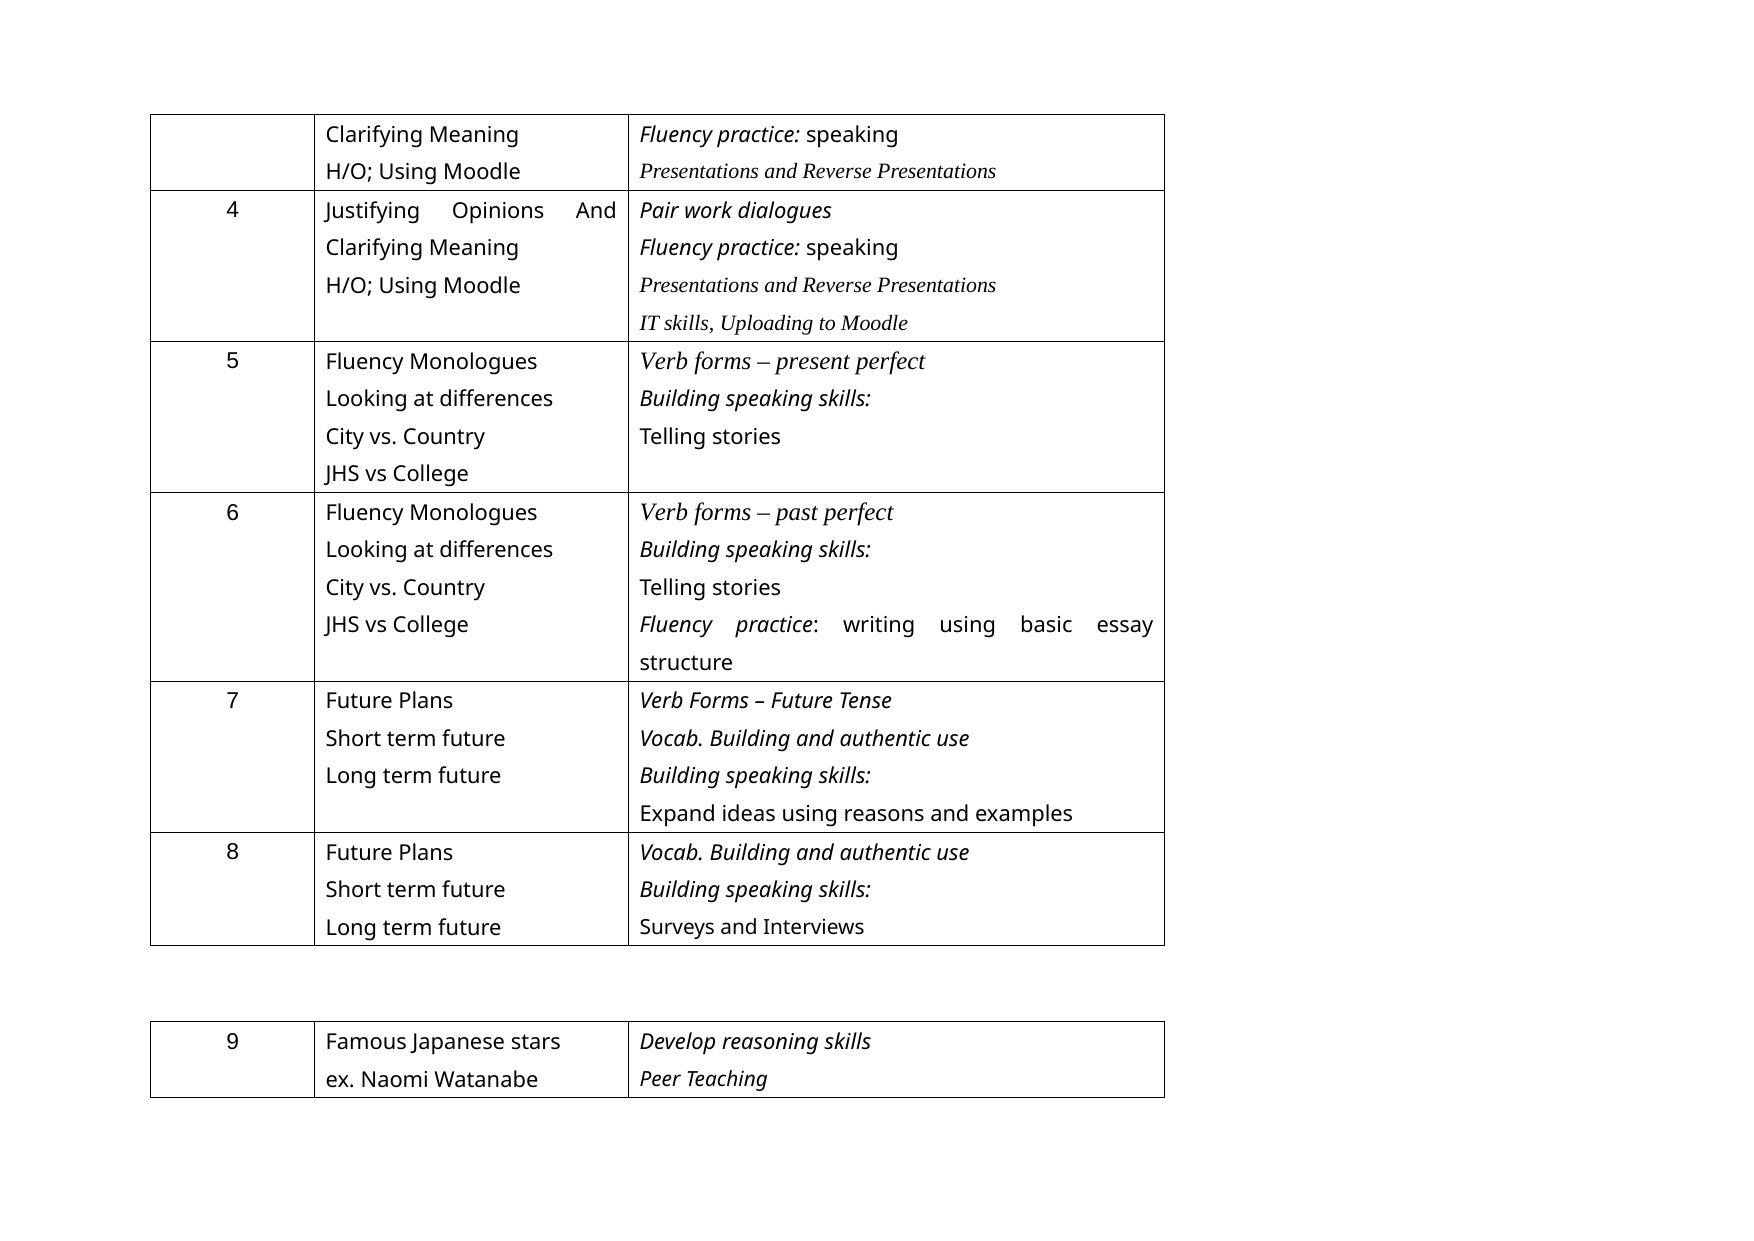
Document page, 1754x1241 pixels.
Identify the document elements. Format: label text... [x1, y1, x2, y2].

table_cell Verb forms – present perfect Building speaking skills: Telling stories [629, 342, 1164, 492]
table_cell Verb forms – past perfect Building speaking skills: Telling stories Fluency practice: writing using basic essay structure [629, 493, 1164, 681]
table_cell Future Plans Short term future Long term future [315, 682, 628, 832]
table_cell 5 [151, 342, 314, 492]
table_cell Fluency Monologues Looking at differences City vs. Country JHS vs College [315, 342, 628, 492]
table_cell Pair work dialogues Fluency practice: speaking Presentations and Reverse Presentations IT skills, Uploading to Moodle [629, 191, 1164, 341]
table_cell Fluency Monologues Looking at differences City vs. Country JHS vs College [315, 493, 628, 681]
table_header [629, 1022, 1164, 1097]
table_cell 4 [151, 191, 314, 341]
table_cell and authentic use Building speaking skills: Surveys and Interviews [629, 833, 1164, 945]
table_cell 7 [151, 682, 314, 832]
table_cell Verb Forms – Future Tense Vocab. and authentic use Building speaking skills: Expand ideas using reasons and examples [629, 682, 1164, 832]
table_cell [315, 191, 628, 341]
table_header 9 [151, 1022, 314, 1097]
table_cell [629, 115, 1164, 190]
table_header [315, 1022, 628, 1097]
table_cell 8 [151, 833, 314, 945]
table_cell 6 [151, 493, 314, 681]
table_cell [315, 115, 628, 190]
table_cell 3 [151, 115, 314, 190]
table_cell Future Plans Short term future Long term future [315, 833, 628, 945]
